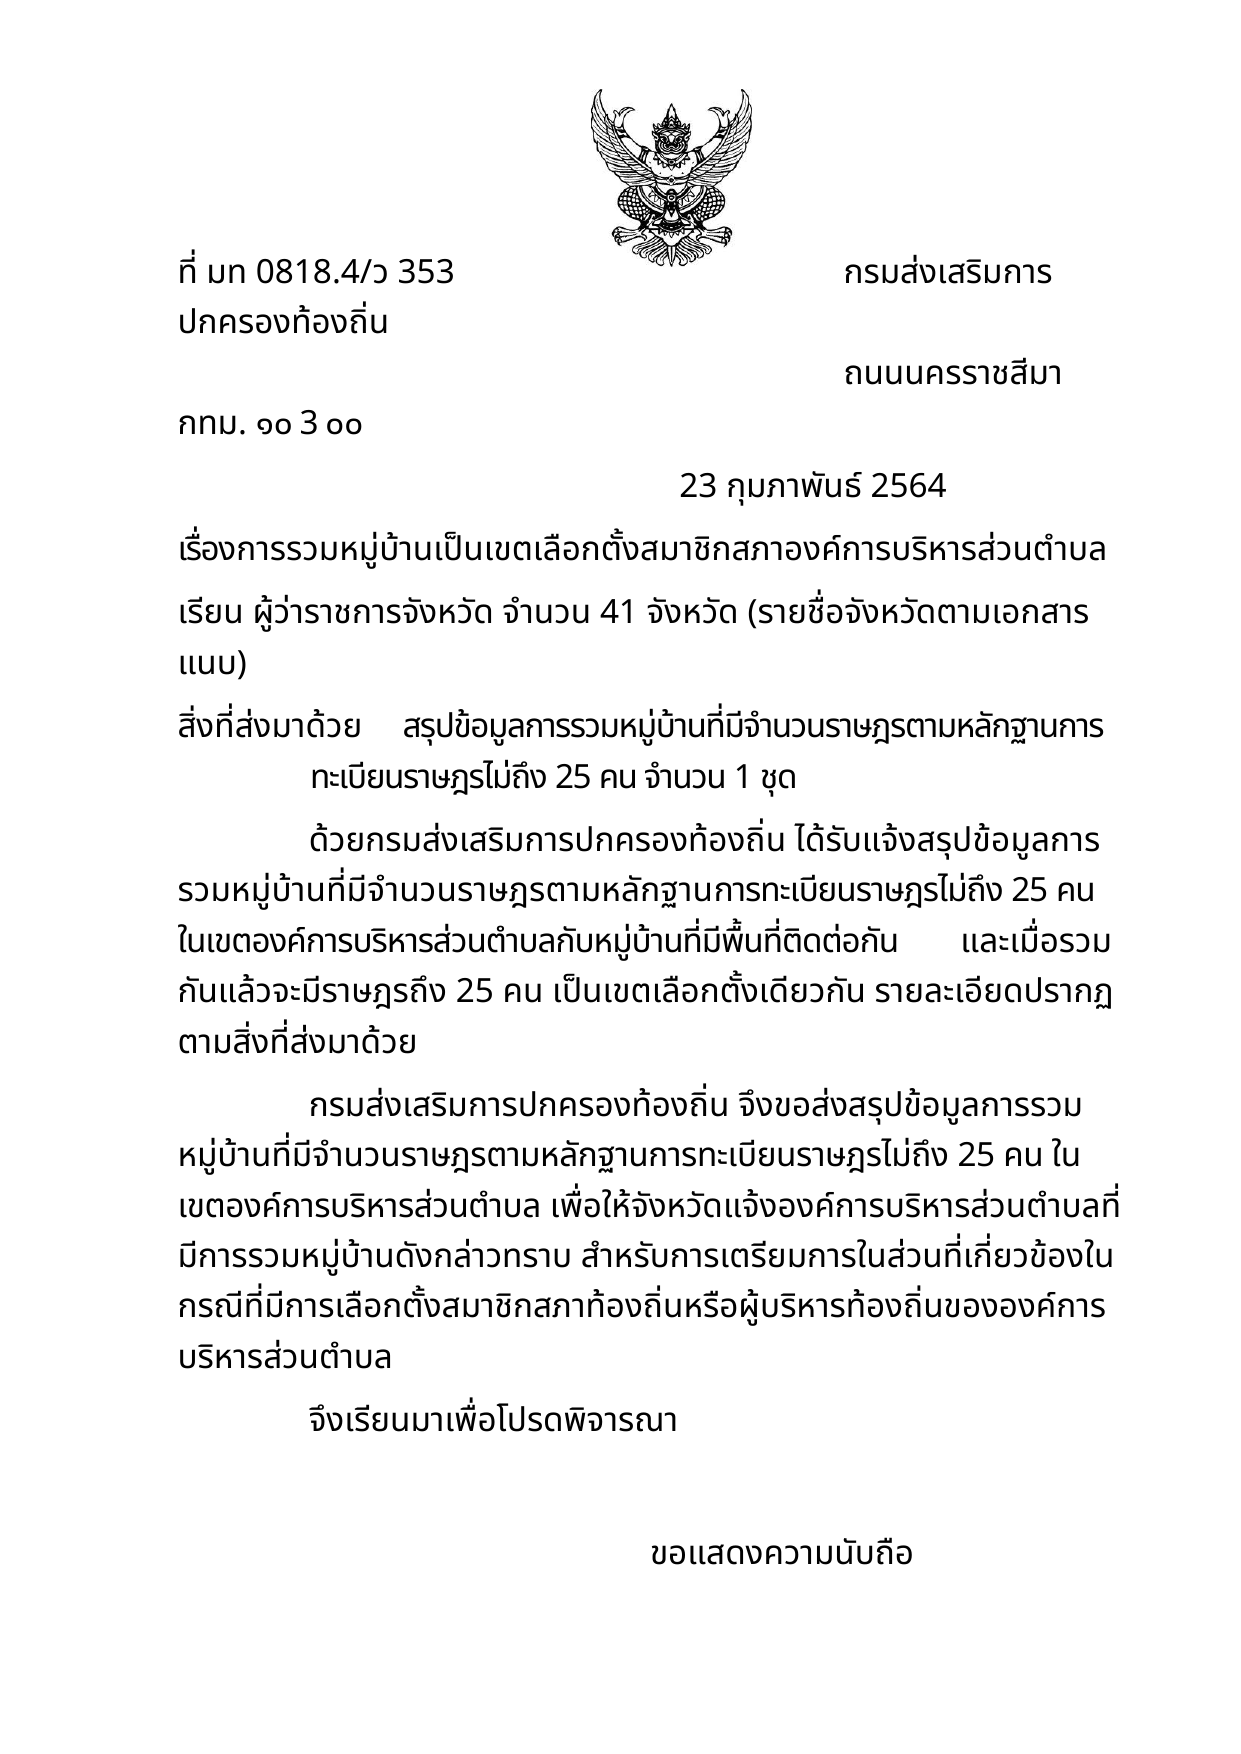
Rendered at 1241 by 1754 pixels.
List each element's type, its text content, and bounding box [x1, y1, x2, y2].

text ถนนนครราชสีมา กทม. ๑๐3๐๐ [177, 349, 1122, 450]
picture [591, 89, 752, 248]
text เรื่อง การรวมหมู่บ้านเป็นเขตเลือกตั้งสมาชิกสภาองค์การบริหารส่วนตำบล [177, 525, 1122, 576]
text ด้วยกรมส่งเสริมการปกครองท้องถิ่น ได้รับแจ้งสรุปข้อมูลการรวมหมู่บ้านที่มีจำนวนราษฎรตามหลักฐานการทะเบียนราษฎรไม่ถึง 25 คน ในเขตองค์การบริหารส่วนตำบลกับหมู่บ้านที่มีพื้นที่ติดต่อกัน และเมื่อรวมกันแล้วจะมีราษฎรถึง 25 คน เป็นเขตเลือกตั้งเดียวกัน รายละเอียดปรากฏตามสิ่งที่ส่งมาด้วย [177, 816, 1122, 1068]
text ที่ มท 0818.4/ว 353 กรมส่งเสริมการปกครองท้องถิ่น [177, 248, 1122, 349]
text จึงเรียนมาเพื่อโปรดพิจารณา [177, 1396, 1122, 1446]
text กรมส่งเสริมการปกครองท้องถิ่น จึงขอส่งสรุปข้อมูลการรวมหมู่บ้านที่มีจำนวนราษฎรตามหลักฐานการทะเบียนราษฎรไม่ถึง 25 คน ในเขตองค์การบริหารส่วนตำบล เพื่อให้จังหวัดแจ้งองค์การบริหารส่วนตำบลที่มีการรวมหมู่บ้านดังกล่าวทราบ สำหรับการเตรียมการในส่วนที่เกี่ยวข้องในกรณีที่มีการเลือกตั้งสมาชิกสภาท้องถิ่นหรือผู้บริหารท้องถิ่นขององค์การบริหารส่วนตำบล [177, 1081, 1122, 1383]
text 23 กุมภาพันธ์ 2564 [177, 462, 1122, 513]
text เรียน ผู้ว่าราชการจังหวัด จำนวน 41 จังหวัด (รายชื่อจังหวัดตามเอกสารแนบ) [177, 588, 1122, 689]
text สิ่งที่ส่งมาด้วย สรุปข้อมูลการรวมหมู่บ้านที่มีจำนวนราษฎรตามหลักฐานการทะเบียนราษฎรไม่ถึง 25 คน จำนวน 1 ชุด [177, 702, 1122, 803]
text ขอแสดงความนับถือ [177, 1529, 1122, 1579]
